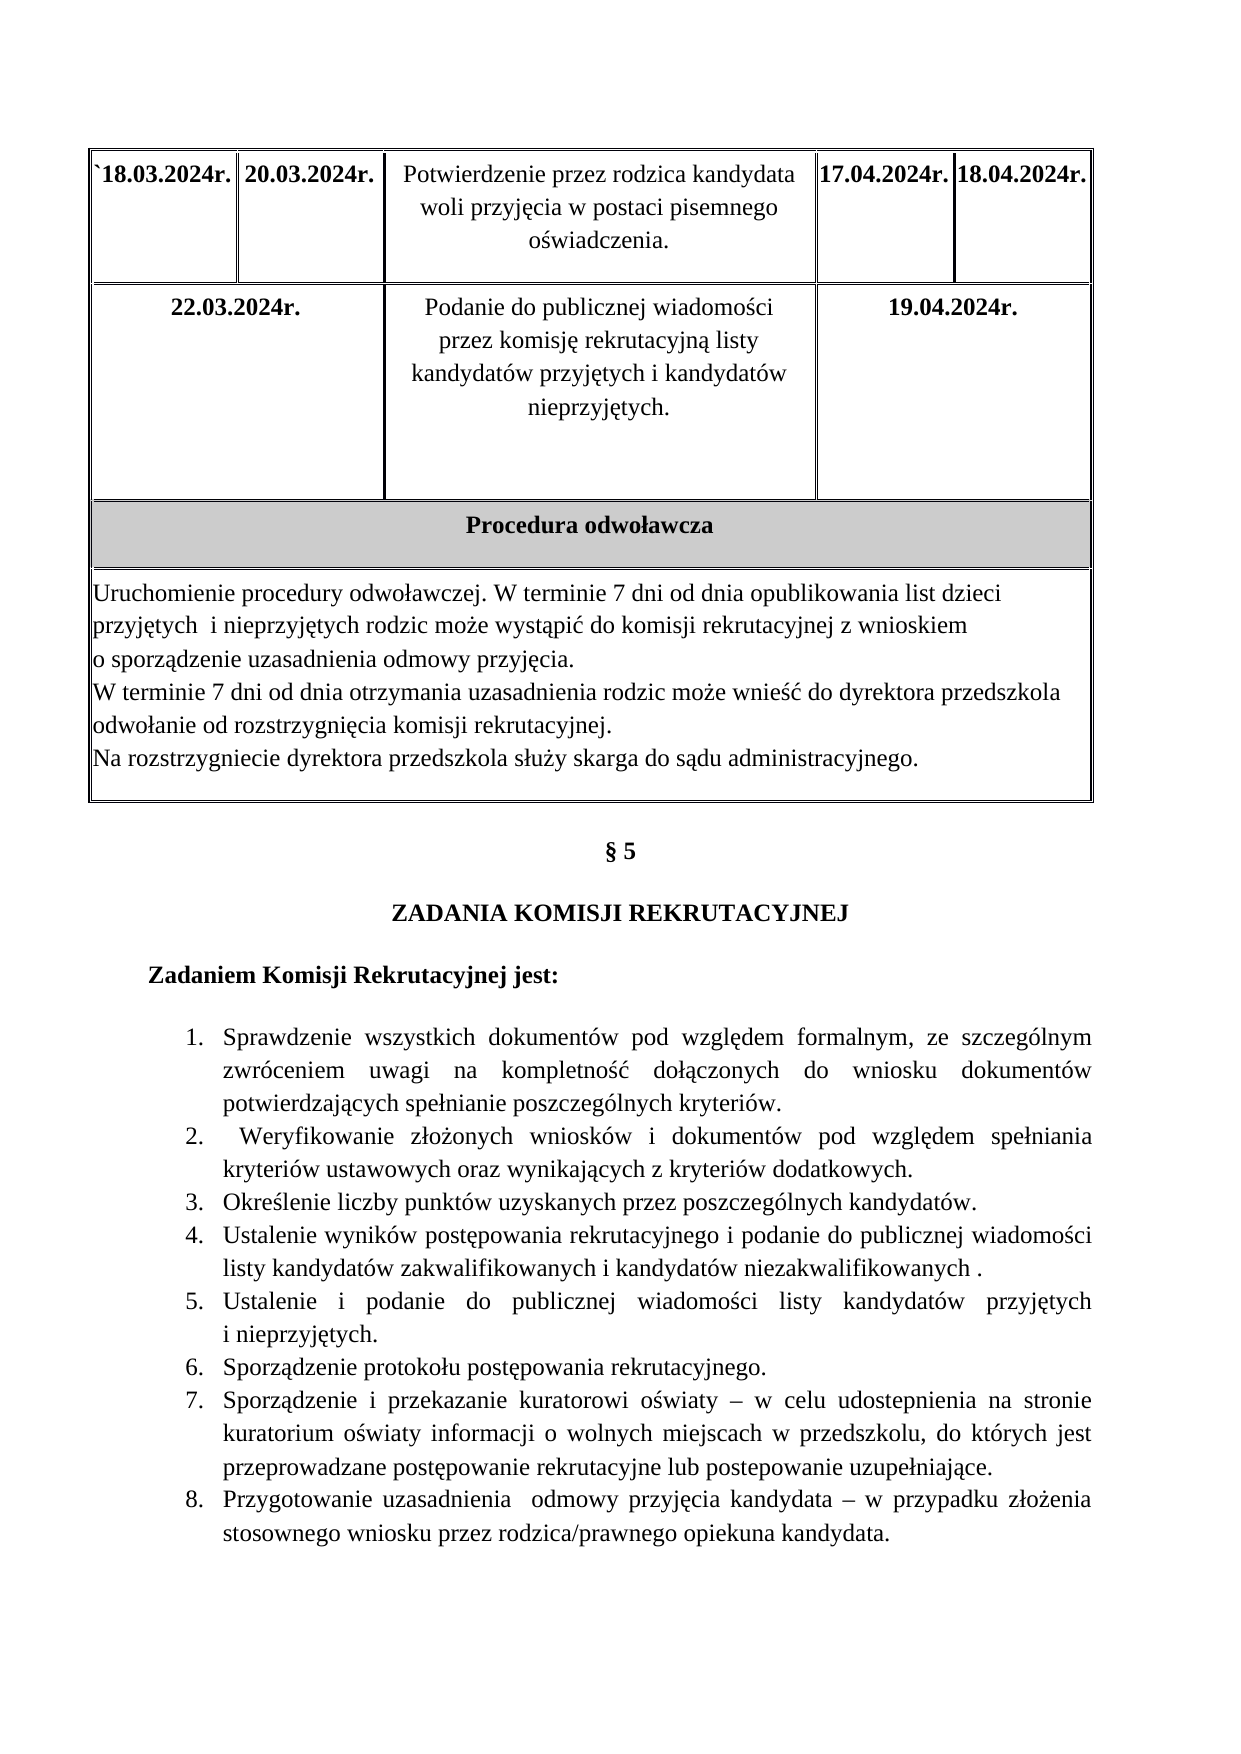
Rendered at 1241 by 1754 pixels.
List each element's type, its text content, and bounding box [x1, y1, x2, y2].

list Sprawdzenie wszystkich dokumentów pod względem formalnym, ze szczególnym zwróceniem uwagi na kompletność dołączonych do wniosku dokumentów potwierdzających spełnianie poszczególnych kryteriów. [185, 1022, 1093, 1117]
table_cell 22.03.2024r. [92, 281, 383, 499]
list Ustalenie i podanie do publicznej wiadomości listy kandydatów przyjętych i nieprzyjętych. [185, 1286, 1093, 1348]
table_cell 18.04.2024r. [954, 151, 1090, 281]
text ZADANIA KOMISJI REKRUTACYJNEJ [148, 898, 1093, 927]
list Sporządzenie i przekazanie kuratorowi oświaty – w celu udostepnienia na stronie kuratorium oświaty informacji o wolnych miejscach w przedszkolu, do których jest przeprowadzane postępowanie rekrutacyjne lub postepowanie uzupełniające. [185, 1386, 1093, 1480]
list Sporządzenie protokołu postępowania rekrutacyjnego. [185, 1352, 1093, 1381]
list Określenie liczby punktów uzyskanych przez poszczególnych kandydatów. [185, 1187, 1093, 1216]
text Zadaniem Komisji Rekrutacyjnej jest: [148, 960, 1093, 989]
list Przygotowanie uzasadnienia odmowy przyjęcia kandydata – w przypadku złożenia stosownego wniosku przez rodzica/prawnego opiekuna kandydata. [185, 1484, 1093, 1546]
table_cell 17.04.2024r. [817, 151, 954, 281]
list Weryfikowanie złożonych wniosków i dokumentów pod względem spełniania kryteriów ustawowych oraz wynikających z kryteriów dodatkowych. [185, 1121, 1093, 1183]
table_cell Procedura odwoławcza [90, 499, 1092, 567]
text § 5 [148, 836, 1093, 864]
table_cell Uruchomienie procedury odwoławczej. W terminie 7 dni od dnia opublikowania list dzieci przyjętych i nieprzyjętych rodzic może wystąpić do komisji rekrutacyjnej z wnioskiem o sporządzenie uzasadnienia odmowy przyjęcia. W terminie 7 dni od dnia otrzymania uzasadnienia rodzic może wnieść do dyrektora przedszkola odwołanie od rozstrzygnięcia komisji rekrutacyjnej. Na rozstrzygniecie dyrektora przedszkola służy skarga do sądu administracyjnego. [90, 567, 1092, 799]
list Ustalenie wyników postępowania rekrutacyjnego i podanie do publicznej wiadomości listy kandydatów zakwalifikowanych i kandydatów niezakwalifikowanych . [185, 1220, 1093, 1282]
table_cell 19.04.2024r. [818, 281, 1091, 499]
table_cell 20.03.2024r. [238, 149, 384, 281]
table_cell `18.03.2024r. [92, 151, 238, 281]
table_cell Potwierdzenie przez rodzica kandydata woli przyjęcia w postaci pisemnego oświadczenia. [384, 151, 817, 281]
table_cell Podanie do publicznej wiadomości przez komisję rekrutacyjną listy kandydatów przyjętych i kandydatów nieprzyjętych. [386, 285, 815, 499]
